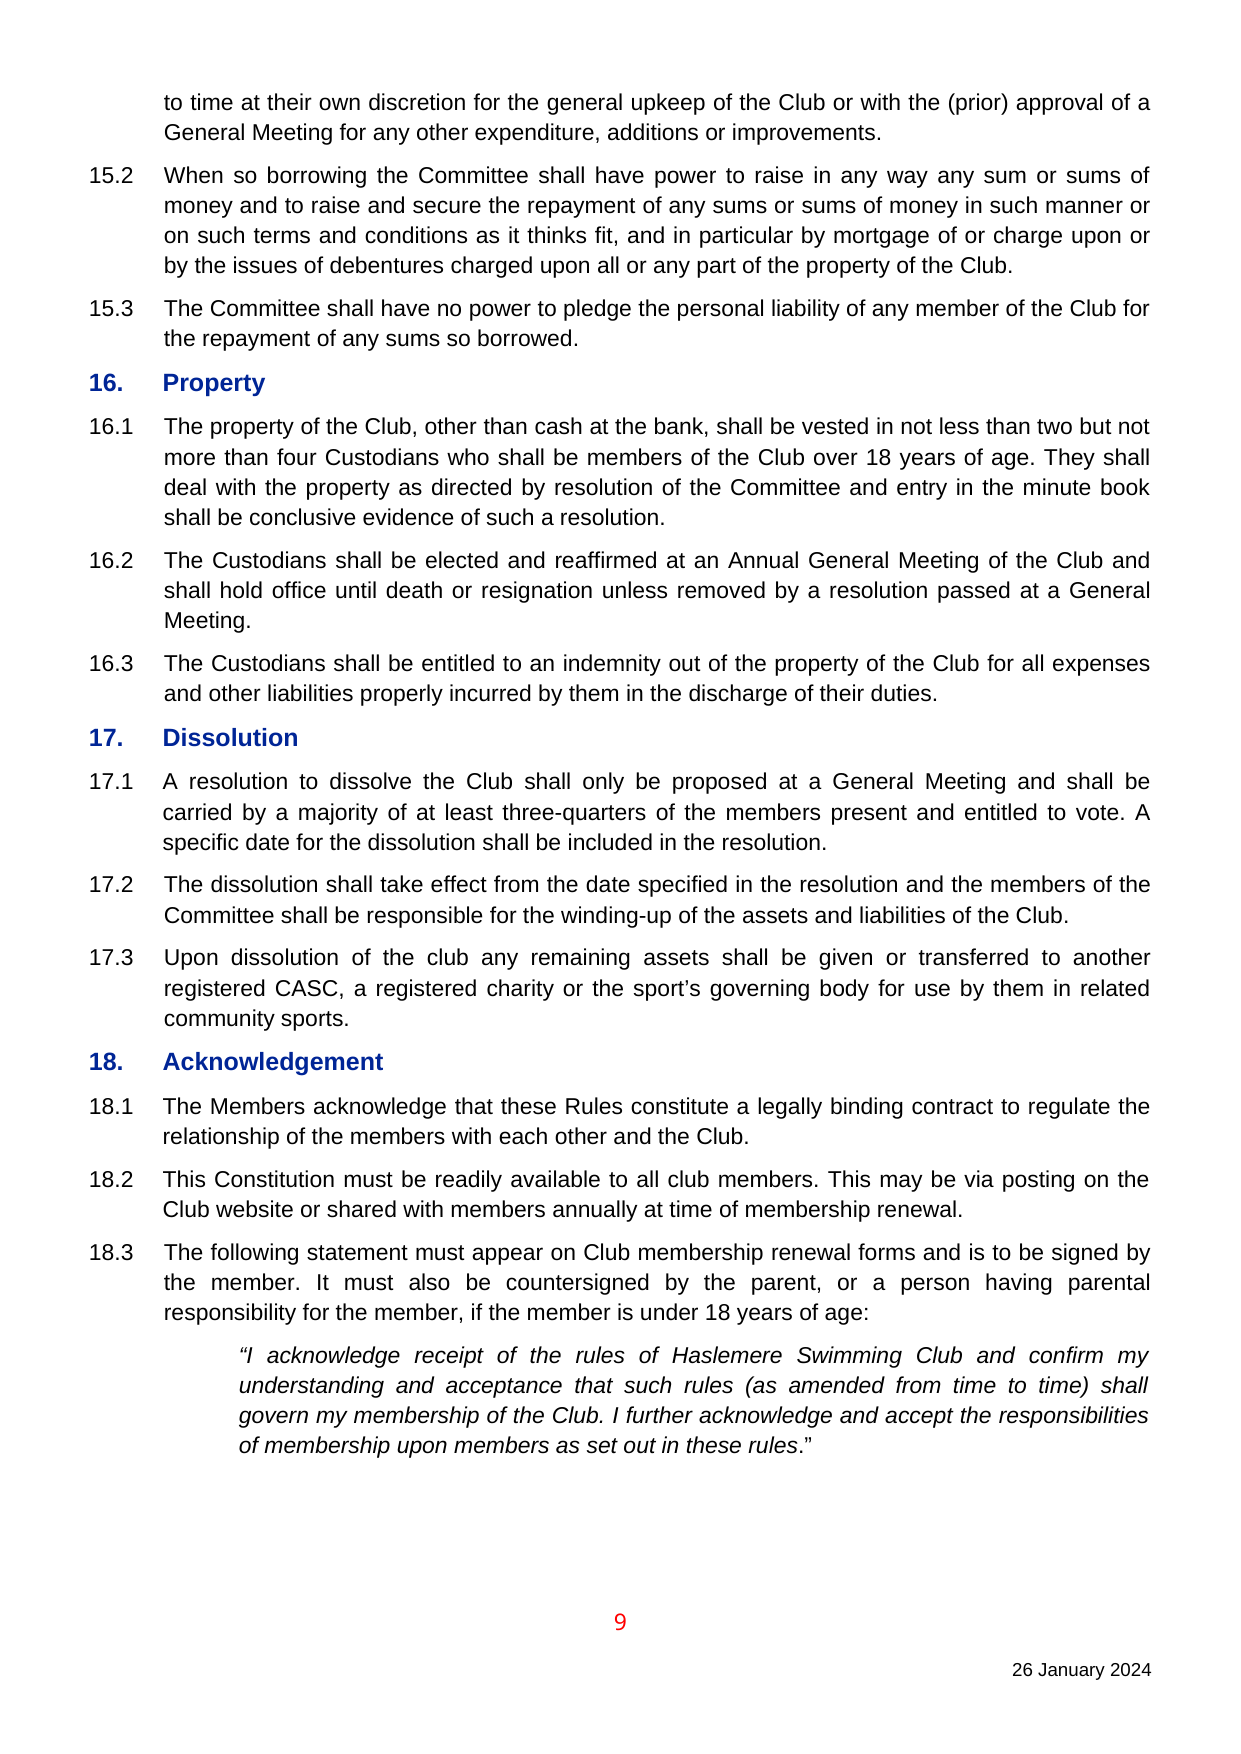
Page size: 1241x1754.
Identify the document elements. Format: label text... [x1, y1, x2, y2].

text 18.2 This Constitution must be readily available to all club members. This may be via posting on the Club website or shared with members annually at time of membership renewal. [89, 1166, 1152, 1222]
text 17.1 A resolution to dissolve the Club shall only be proposed at a General Meeting and shall be carried by a majority of at least three-quarters of the members present and entitled to vote. A specific date for the dissolution shall be included in the resolution. [89, 768, 1152, 855]
text 17.3 Upon dissolution of the club any remaining assets shall be given or transferred to another registered CASC, a registered charity or the sport’s governing body for use by them in related community sports. [89, 944, 1152, 1031]
subtitle 16. Property [89, 368, 1152, 397]
text “I acknowledge receipt of the rules of Haslemere Swimming Club and confirm my understanding and acceptance that such rules (as amended from time to time) shall govern my membership of the Club. I further acknowledge and accept the responsibilities of membership upon members as set out in these rules.” [239, 1342, 1152, 1459]
text 15.3 The Committee shall have no power to pledge the personal liability of any member of the Club for the repayment of any sums so borrowed. [89, 295, 1152, 351]
text 18.1 The Members acknowledge that these Rules constitute a legally binding contract to regulate the relationship of the members with each other and the Club. [89, 1093, 1152, 1149]
text 16.3 The Custodians shall be entitled to an indemnity out of the property of the Club for all expenses and other liabilities properly incurred by them in the discharge of their duties. [89, 650, 1152, 706]
subtitle 17. Dissolution [89, 723, 1152, 751]
subtitle 18. Acknowledgement [89, 1047, 1152, 1076]
text 17.2 The dissolution shall take effect from the date specified in the resolution and the members of the Committee shall be responsible for the winding-up of the assets and liabilities of the Club. [89, 871, 1152, 928]
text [89, 89, 1152, 145]
text 18.3 The following statement must appear on Club membership renewal forms and is to be signed by the member. It must also be countersigned by the parent, or a person having parental responsibility for the member, if the member is under 18 years of age: [89, 1239, 1152, 1326]
text 16.2 The Custodians shall be elected and reaffirmed at an Annual General Meeting of the Club and shall hold office until death or resignation unless removed by a resolution passed at a General Meeting. [89, 547, 1152, 633]
text 16.1 The property of the Club, other than cash at the bank, shall be vested in not less than two but not more than four Custodians who shall be members of the Club over 18 years of age. They shall deal with the property as directed by resolution of the Committee and entry in the minute book shall be conclusive evidence of such a resolution. [89, 413, 1152, 530]
text 15.2 When so borrowing the Committee shall have power to raise in any way any sum or sums of money and to raise and secure the repayment of any sums or sums of money in such manner or on such terms and conditions as it thinks fit, and in particular by mortgage of or charge upon or by the issues of debentures charged upon all or any part of the property of the Club. [89, 162, 1152, 278]
